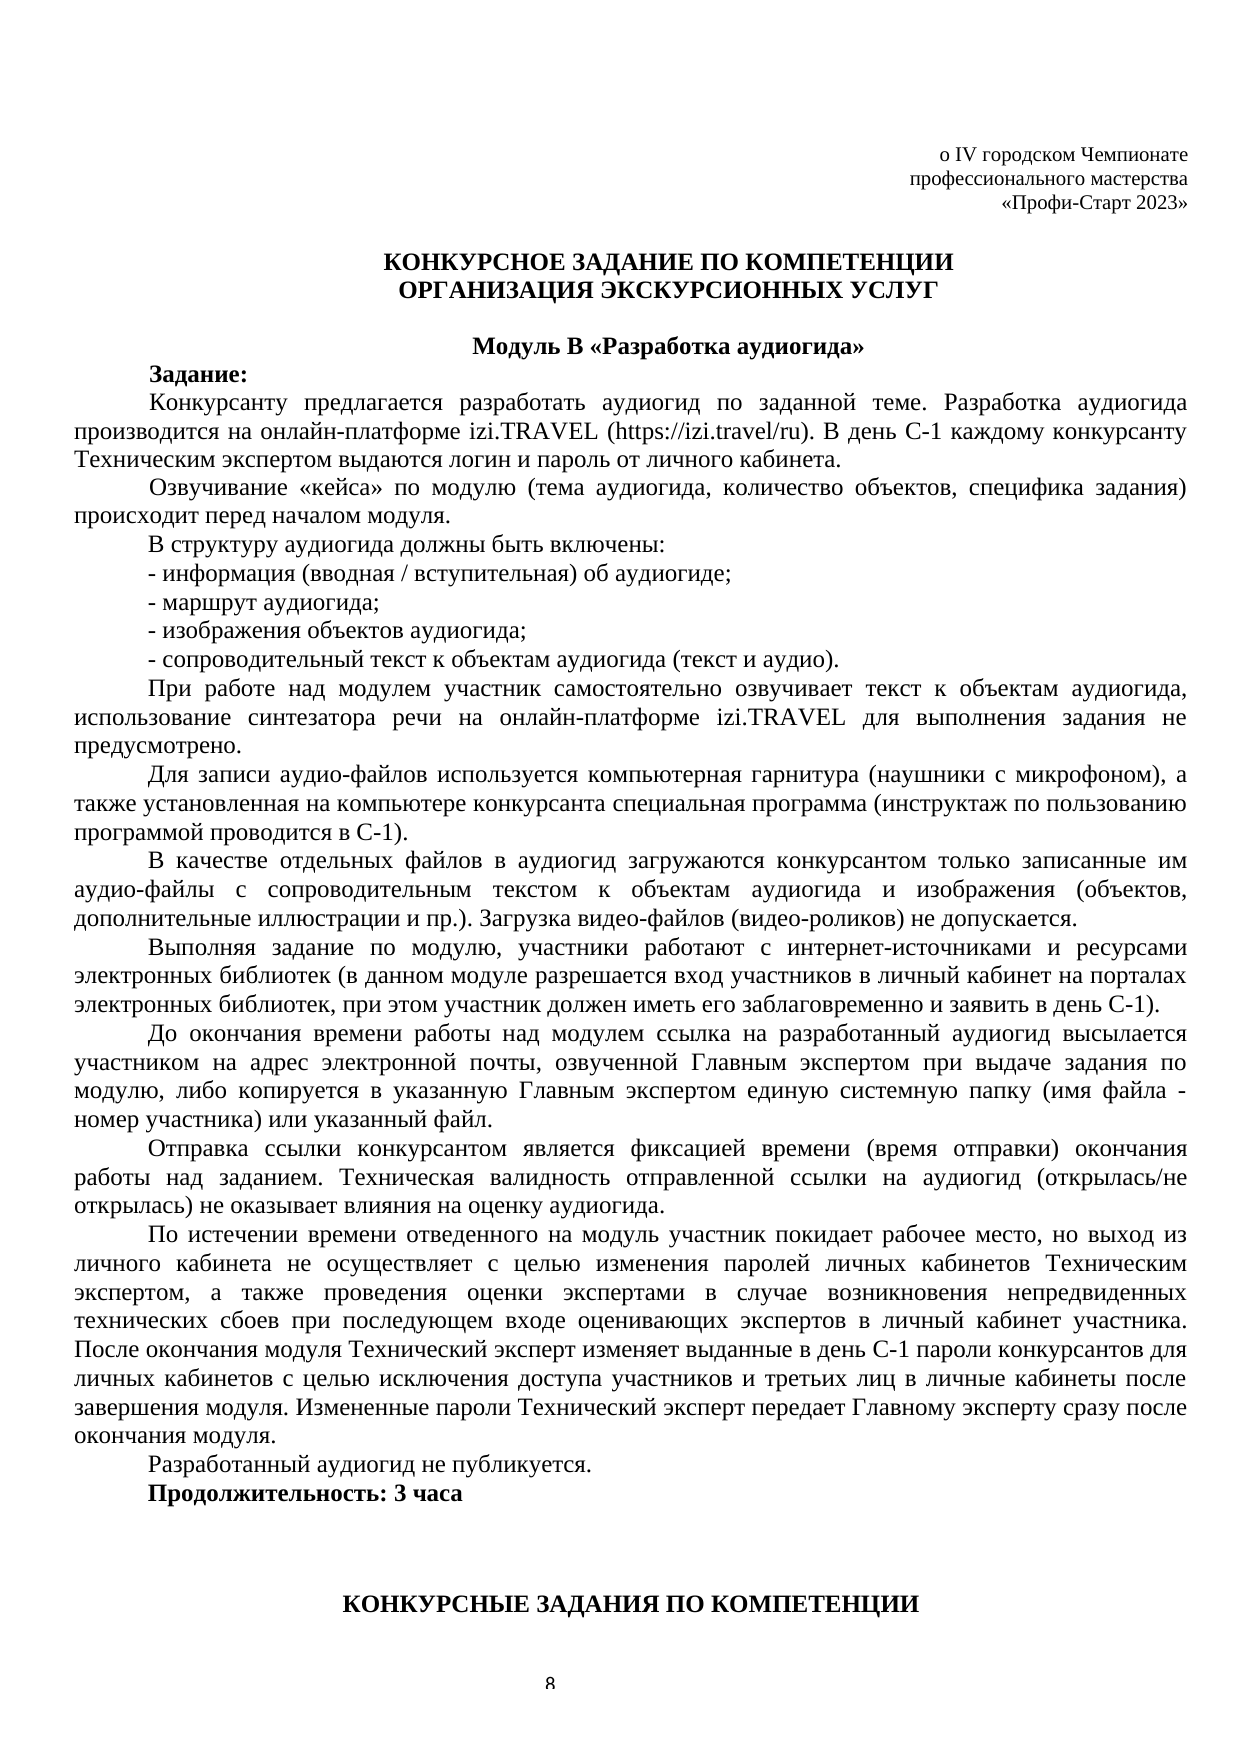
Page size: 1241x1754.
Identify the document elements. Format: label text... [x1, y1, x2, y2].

text «Профи-Старт 2023» [74, 190, 1188, 214]
text По истечении времени отведенного на модуль участник покидает рабочее место, но выход из личного кабинета не осуществляет с целью изменения паролей личных кабинетов Техническим экспертом, а также проведения оценки экспертами в случае возникновения непредвиденных технических сбоев при последующем входе оценивающих экспертов в личный кабинет участника. После окончания модуля Технический эксперт изменяет выданные в день С-1 пароли конкурсантов для личных кабинетов с целью исключения доступа участников и третьих лиц в личные кабинеты после завершения модуля. Измененные пароли Технический эксперт передает Главному эксперту сразу после окончания модуля. [74, 1219, 1188, 1449]
text - маршрут аудиогида; [74, 587, 1188, 615]
text Выполняя задание по модулю, участники работают с интернет-источниками и ресурсами электронных библиотек (в данном модуле разрешается вход участников в личный кабинет на порталах электронных библиотек, при этом участник должен иметь его заблаговременно и заявить в день С-1). [74, 932, 1188, 1018]
text При работе над модулем участник самостоятельно озвучивает текст к объектам аудиогида, использование синтезатора речи на онлайн-платформе izi.TRAVEL для выполнения задания не предусмотрено. [74, 673, 1188, 759]
text Задание: [74, 360, 1188, 388]
text Для записи аудио-файлов используется компьютерная гарнитура (наушники с микрофоном), а также установленная на компьютере конкурсанта специальная программа (инструктаж по пользованию программой проводится в С-1). [74, 759, 1188, 845]
text Конкурсанту предлагается разработать аудиогид по заданной теме. Разработка аудиогида производится на онлайн-платформе izi.TRAVEL (https://izi.travel/ru). В день С-1 каждому конкурсанту Техническим экспертом выдаются логин и пароль от личного кабинета. [74, 388, 1188, 473]
text профессионального мастерства [74, 166, 1188, 190]
text ОРГАНИЗАЦИЯ ЭКСКУРСИОННЫХ УСЛУГ [74, 276, 1188, 304]
text о IV городском Чемпионате [74, 142, 1188, 166]
text КОНКУРСНОЕ ЗАДАНИЕ ПО КОМПЕТЕНЦИИ [74, 248, 1188, 276]
text Модуль В «Разработка аудиогида» [74, 332, 1188, 360]
text - информация (вводная / вступительная) об аудиогиде; [74, 558, 1188, 587]
text В качестве отдельных файлов в аудиогид загружаются конкурсантом только записанные им аудио-файлы с сопроводительным текстом к объектам аудиогида и изображения (объектов, дополнительные иллюстрации и пр.). Загрузка видео-файлов (видео-роликов) не допускается. [74, 845, 1188, 932]
text До окончания времени работы над модулем ссылка на разработанный аудиогид высылается участником на адрес электронной почты, озвученной Главным экспертом при выдаче задания по модулю, либо копируется в указанную Главным экспертом единую системную папку (имя файла - номер участника) или указанный файл. [74, 1018, 1188, 1133]
text Отправка ссылки конкурсантом является фиксацией времени (время отправки) окончания работы над заданием. Техническая валидность отправленной ссылки на аудиогид (открылась/не открылась) не оказывает влияния на оценку аудиогида. [74, 1133, 1188, 1219]
text КОНКУРСНЫЕ ЗАДАНИЯ ПО КОМПЕТЕНЦИИ [74, 1589, 1188, 1618]
text - сопроводительный текст к объектам аудиогида (текст и аудио). [74, 644, 1188, 673]
text Разработанный аудиогид не публикуется. [74, 1449, 1188, 1478]
text - изображения объектов аудиогида; [74, 615, 1188, 644]
text В структуру аудиогида должны быть включены: [74, 529, 1188, 558]
text Продолжительность: 3 часа [74, 1478, 1188, 1507]
text Озвучивание «кейса» по модулю (тема аудиогида, количество объектов, специфика задания) происходит перед началом модуля. [74, 473, 1188, 529]
